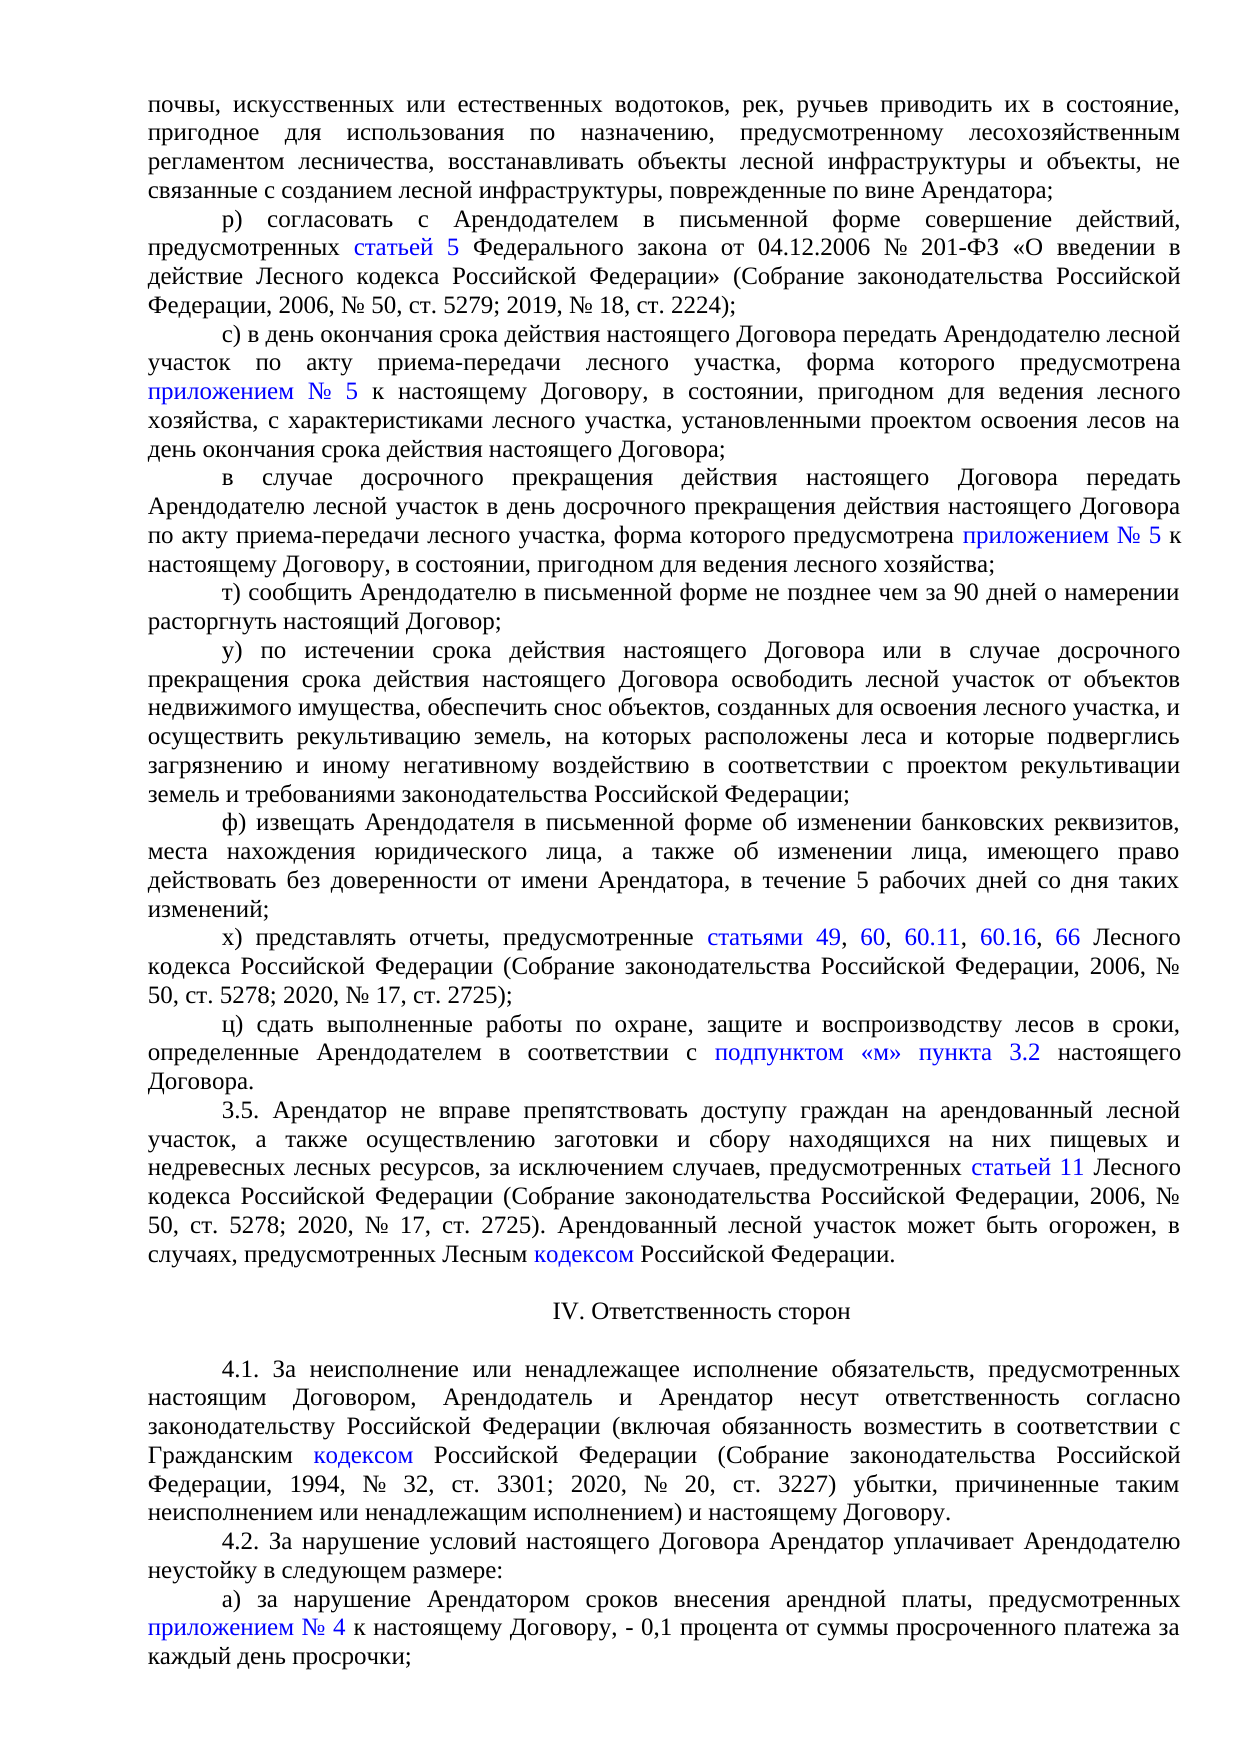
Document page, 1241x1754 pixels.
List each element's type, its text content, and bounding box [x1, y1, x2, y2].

text 4.2. За нарушение условий настоящего Договора Арендатор уплачивает Арендодателю неустойку в следующем размере: [148, 1526, 1181, 1584]
text в случае досрочного прекращения действия настоящего Договора передать Арендодателю лесной участок в день досрочного прекращения действия настоящего Договора по акту приема-передачи лесного участка, форма которого предусмотрена приложением № 5 к настоящему Договору, в состоянии, пригодном для ведения лесного хозяйства; [148, 462, 1181, 577]
text IV. Ответственность сторон [148, 1296, 1181, 1325]
text т) сообщить Арендодателю в письменной форме не позднее чем за 90 дней о намерении расторгнуть настоящий Договор; [148, 577, 1181, 635]
text х) представлять отчеты, предусмотренные статьями 49, 60, 60.11, 60.16, 66 Лесного кодекса Российской Федерации (Собрание законодательства Российской Федерации, 2006, № 50, ст. 5278; 2020, № 17, ст. 2725); [148, 922, 1181, 1009]
text ц) сдать выполненные работы по охране, защите и воспроизводству лесов в сроки, определенные Арендодателем в соответствии с подпунктом «м» пункта 3.2 настоящего Договора. [148, 1009, 1181, 1095]
text 3.5. Арендатор не вправе препятствовать доступу граждан на арендованный лесной участок, а также осуществлению заготовки и сбору находящихся на них пищевых и недревесных лесных ресурсов, за исключением случаев, предусмотренных статьей 11 Лесного кодекса Российской Федерации (Собрание законодательства Российской Федерации, 2006, № 50, ст. 5278; 2020, № 17, ст. 2725). Арендованный лесной участок может быть огорожен, в случаях, предусмотренных Лесным кодексом Российской Федерации. [148, 1095, 1181, 1267]
text а) за нарушение Арендатором сроков внесения арендной платы, предусмотренных приложением № 4 к настоящему Договору, - 0,1 процента от суммы просроченного платежа за каждый день просрочки; [148, 1584, 1181, 1670]
text с) в день окончания срока действия настоящего Договора передать Арендодателю лесной участок по акту приема-передачи лесного участка, форма которого предусмотрена приложением № 5 к настоящему Договору, в состоянии, пригодном для ведения лесного хозяйства, с характеристиками лесного участка, установленными проектом освоения лесов на день окончания срока действия настоящего Договора; [148, 319, 1181, 462]
text р) согласовать с Арендодателем в письменной форме совершение действий, предусмотренных статьей 5 Федерального закона от 04.12.2006 № 201-ФЗ «О введении в действие Лесного кодекса Российской Федерации» (Собрание законодательства Российской Федерации, 2006, № 50, ст. 5279; 2019, № 18, ст. 2224); [148, 204, 1181, 319]
text ф) извещать Арендодателя в письменной форме об изменении банковских реквизитов, места нахождения юридического лица, а также об изменении лица, имеющего право действовать без доверенности от имени Арендатора, в течение 5 рабочих дней со дня таких изменений; [148, 807, 1181, 922]
text 4.1. За неисполнение или ненадлежащее исполнение обязательств, предусмотренных настоящим Договором, Арендодатель и Арендатор несут ответственность согласно законодательству Российской Федерации (включая обязанность возместить в соответствии с Гражданским кодексом Российской Федерации (Собрание законодательства Российской Федерации, 1994, № 32, ст. 3301; 2020, № 20, ст. 3227) убытки, причиненные таким неисполнением или ненадлежащим исполнением) и настоящему Договору. [148, 1354, 1181, 1526]
text у) по истечении срока действия настоящего Договора или в случае досрочного прекращения срока действия настоящего Договора освободить лесной участок от объектов недвижимого имущества, обеспечить снос объектов, созданных для освоения лесного участка, и осуществить рекультивацию земель, на которых расположены леса и которые подверглись загрязнению и иному негативному воздействию в соответствии с проектом рекультивации земель и требованиями законодательства Российской Федерации; [148, 635, 1181, 807]
